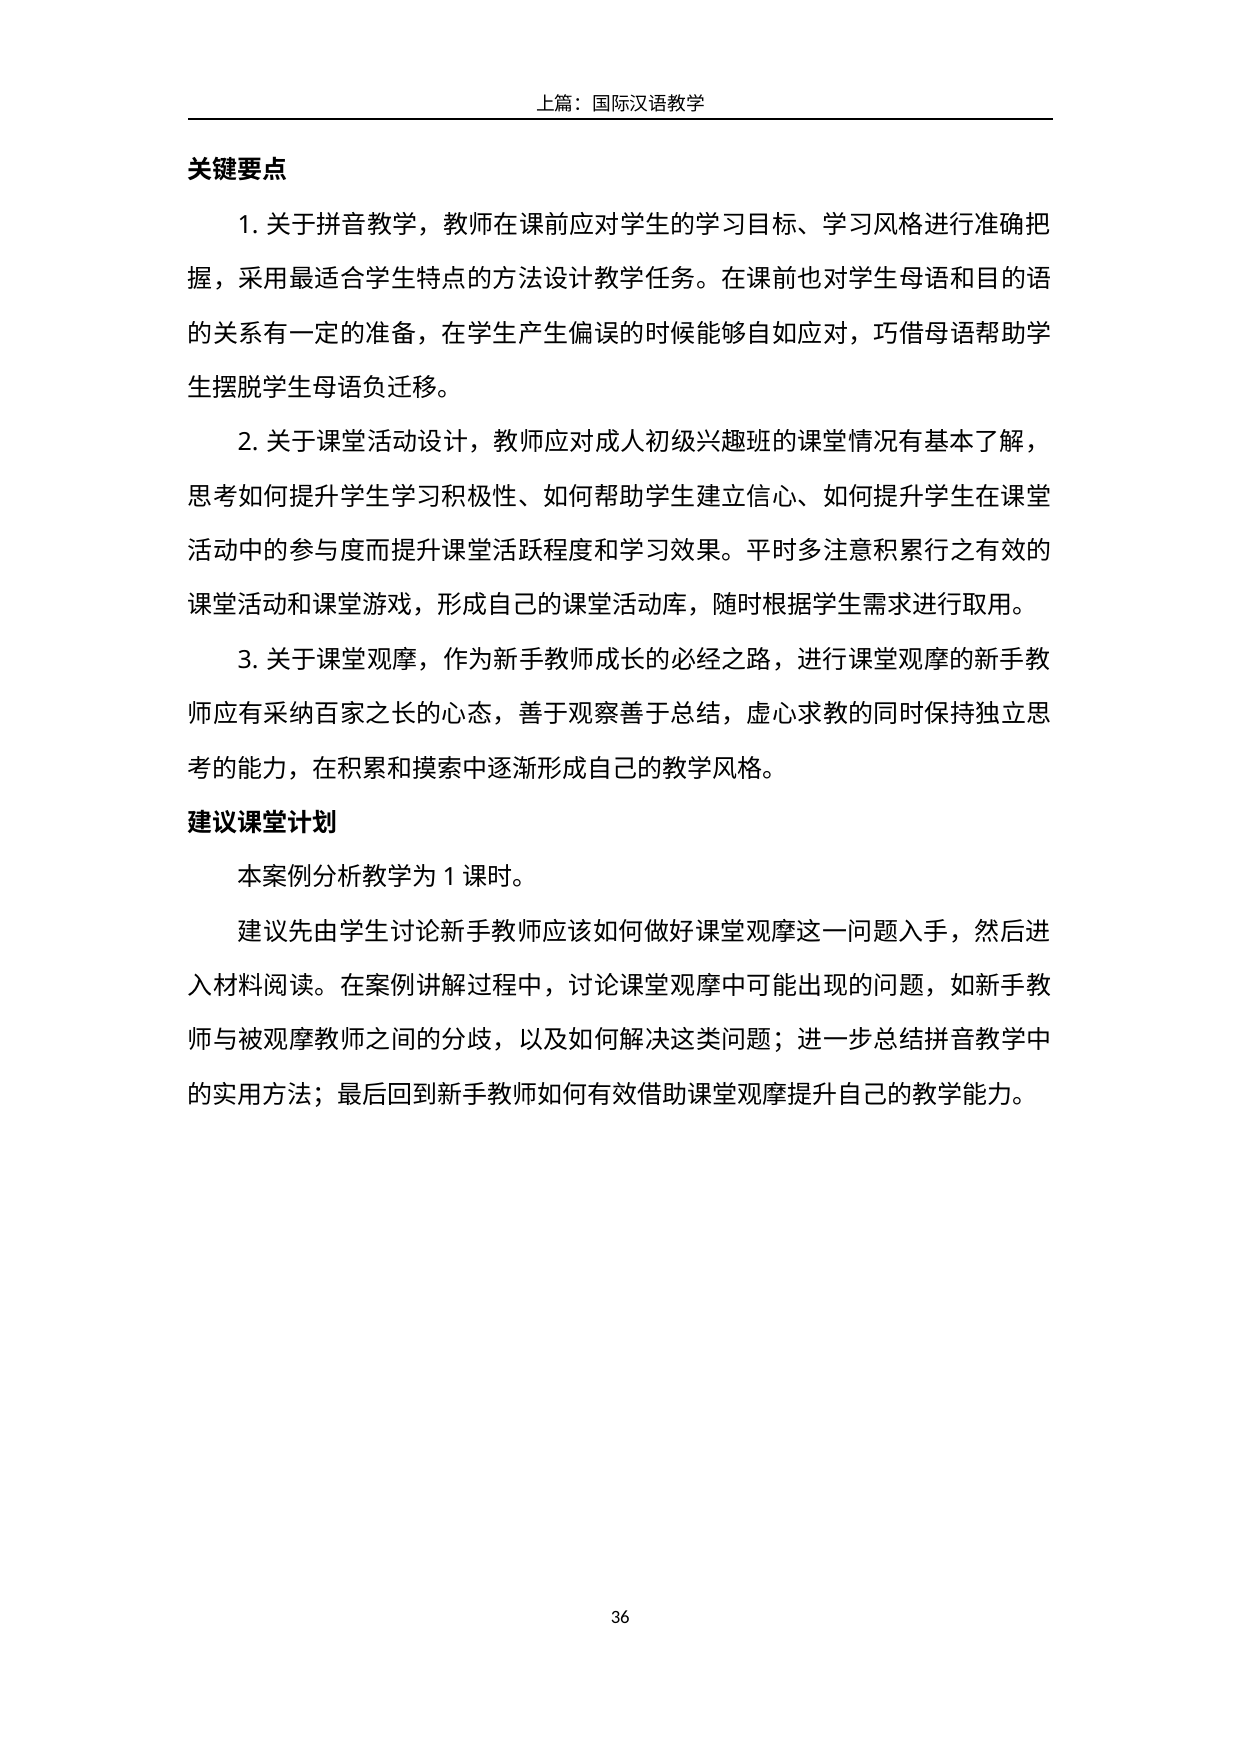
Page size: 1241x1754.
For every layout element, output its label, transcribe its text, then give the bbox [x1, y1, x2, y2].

text 1. 关于拼音教学，教师在课前应对学生的学习目标、学习风格进行准确把握，采用最适合学生特点的方法设计教学任务。在课前也对学生母语和目的语的关系有一定的准备，在学生产生偏误的时候能够自如应对，巧借母语帮助学生摆脱学生母语负迁移。 [187, 204, 1053, 404]
subtitle 建议课堂计划 [187, 802, 1053, 839]
text 本案例分析教学为1课时。 [187, 857, 1053, 893]
text 3. 关于课堂观摩，作为新手教师成长的必经之路，进行课堂观摩的新手教师应有采纳百家之长的心态，善于观察善于总结，虚心求教的同时保持独立思考的能力，在积累和摸索中逐渐形成自己的教学风格。 [187, 639, 1053, 784]
text 建议先由学生讨论新手教师应该如何做好课堂观摩这一问题入手，然后进入材料阅读。在案例讲解过程中，讨论课堂观摩中可能出现的问题，如新手教师与被观摩教师之间的分歧，以及如何解决这类问题；进一步总结拼音教学中的实用方法；最后回到新手教师如何有效借助课堂观摩提升自己的教学能力。 [187, 911, 1053, 1111]
subtitle 关键要点 [187, 150, 1053, 186]
text 2. 关于课堂活动设计，教师应对成人初级兴趣班的课堂情况有基本了解，思考如何提升学生学习积极性、如何帮助学生建立信心、如何提升学生在课堂活动中的参与度而提升课堂活跃程度和学习效果。平时多注意积累行之有效的课堂活动和课堂游戏，形成自己的课堂活动库，随时根据学生需求进行取用。 [187, 422, 1053, 621]
